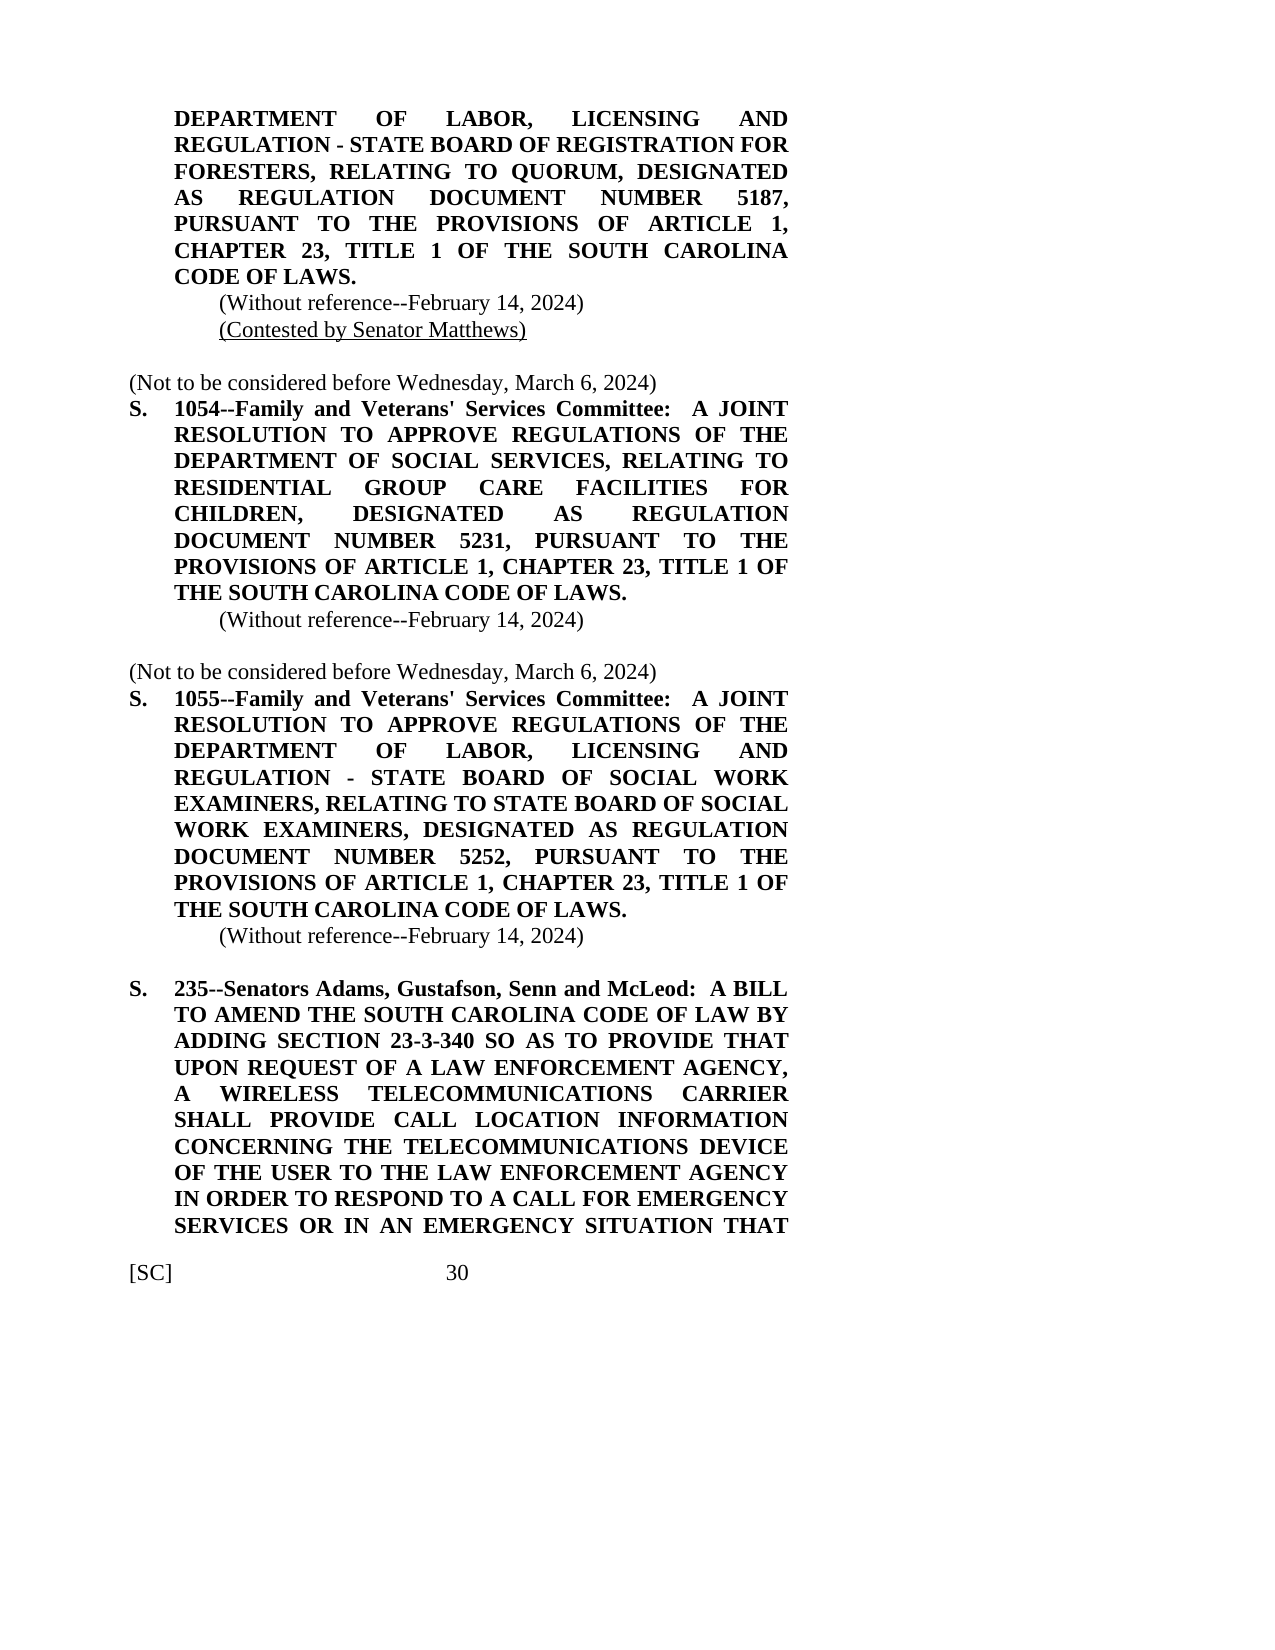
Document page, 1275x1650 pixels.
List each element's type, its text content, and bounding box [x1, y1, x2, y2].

title S. 1055--Family and Veterans' Services Committee: A JOINT RESOLUTION TO APPROVE REGULATIONS OF THE DEPARTMENT OF LABOR, LICENSING AND REGULATION - STATE BOARD OF SOCIAL WORK EXAMINERS, RELATING TO STATE BOARD OF SOCIAL WORK EXAMINERS, DESIGNATED AS REGULATION DOCUMENT NUMBER 5252, PURSUANT TO THE PROVISIONS OF ARTICLE 1, CHAPTER 23, TITLE 1 OF THE SOUTH CAROLINA CODE OF LAWS. [129, 685, 789, 922]
text (Without reference--February 14, 2024) [219, 922, 789, 948]
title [129, 975, 789, 1238]
text (Without reference--February 14, 2024) [219, 606, 789, 632]
text (Contested by Senator Matthews) [219, 316, 789, 342]
title (Not to be considered before Wednesday, March 6, 2024) [129, 658, 789, 685]
text (Without reference--February 14, 2024) [219, 289, 789, 316]
title S. 1054--Family and Veterans' Services Committee: A JOINT RESOLUTION TO APPROVE REGULATIONS OF THE DEPARTMENT OF SOCIAL SERVICES, RELATING TO RESIDENTIAL GROUP CARE FACILITIES FOR CHILDREN, DESIGNATED AS REGULATION DOCUMENT NUMBER 5231, PURSUANT TO THE PROVISIONS OF ARTICLE 1, CHAPTER 23, TITLE 1 OF THE SOUTH CAROLINA CODE OF LAWS. [129, 395, 789, 606]
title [129, 105, 789, 289]
text (Not to be considered before Wednesday, March 6, 2024) [129, 368, 789, 395]
